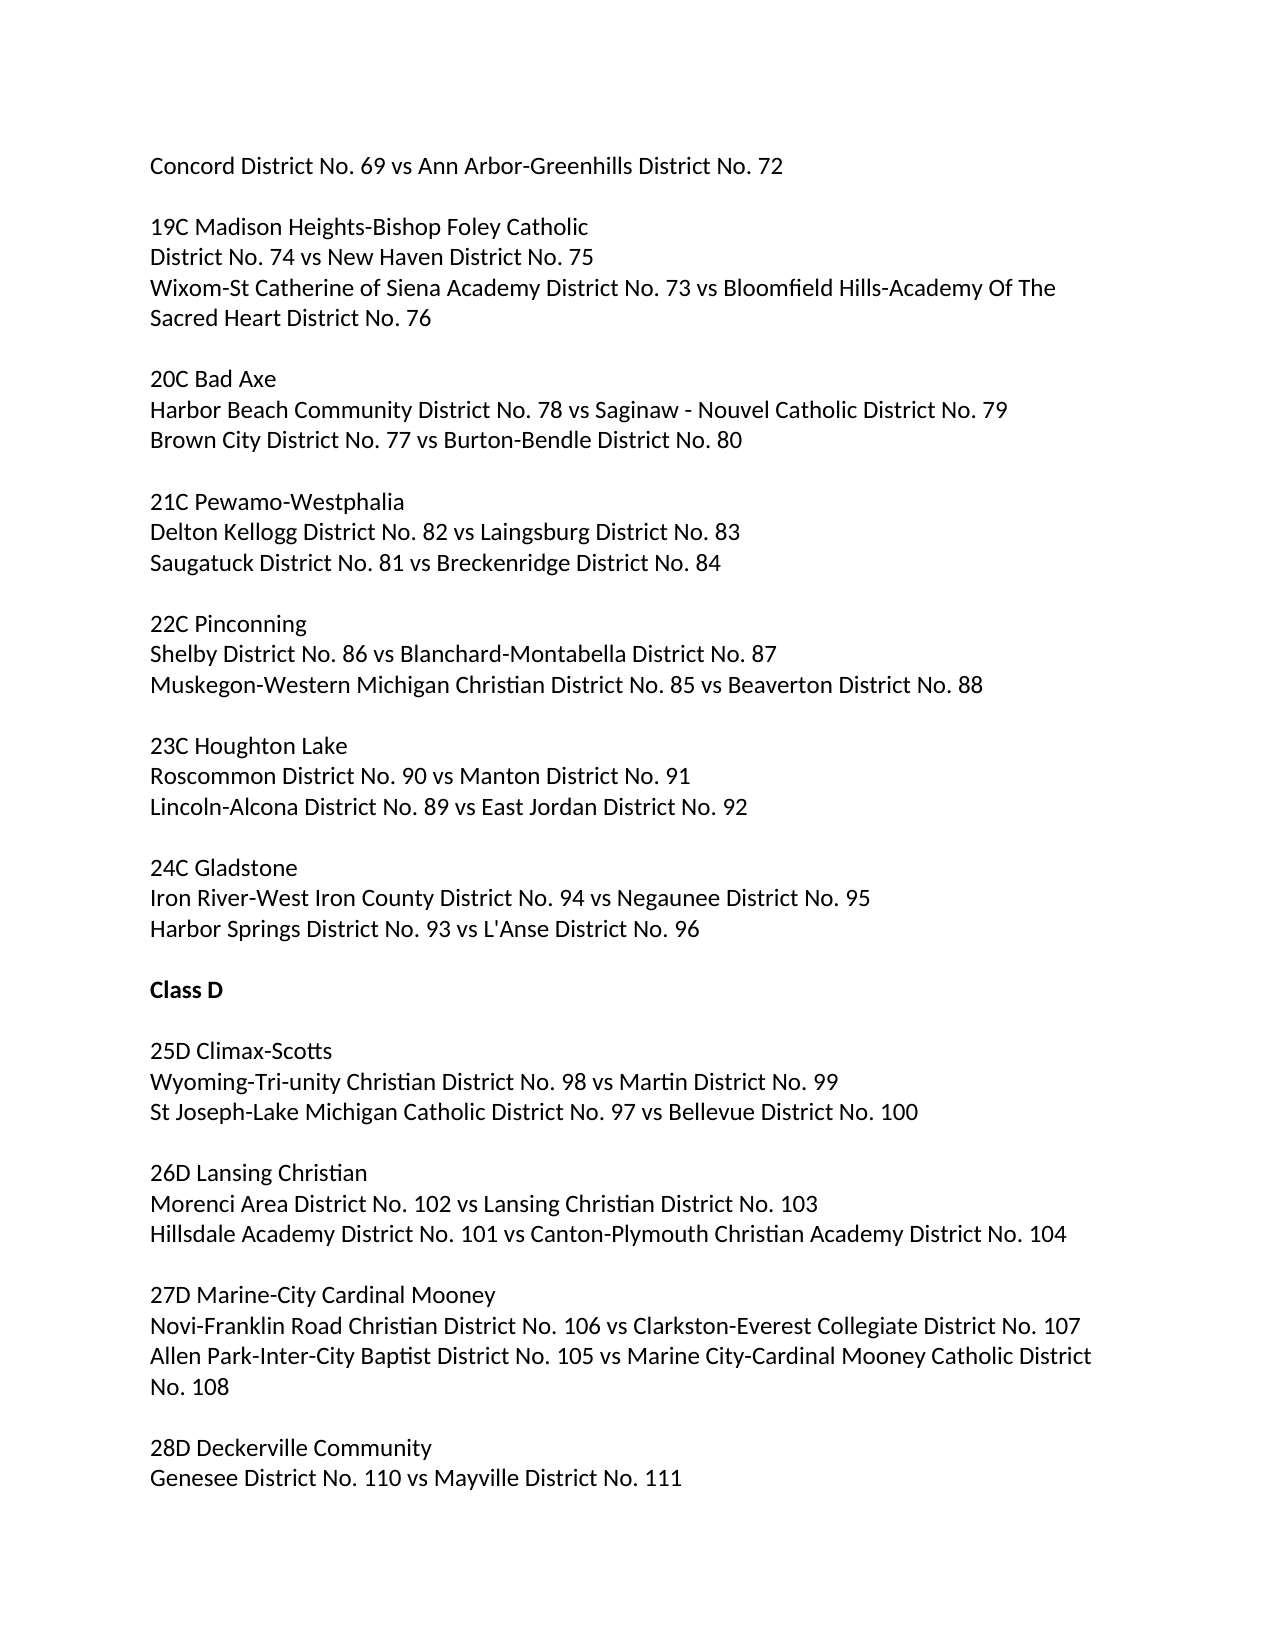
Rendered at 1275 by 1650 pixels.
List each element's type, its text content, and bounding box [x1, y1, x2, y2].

text Saugatuck District No. 81 vs Breckenridge District No. 84 [150, 547, 1125, 577]
text Lincoln-Alcona District No. 89 vs East Jordan District No. 92 [150, 791, 1125, 821]
text Hillsdale Academy District No. 101 vs Canton-Plymouth Christian Academy District No. 104 [150, 1218, 1125, 1249]
text Wyoming-Tri-unity Christian District No. 98 vs Martin District No. 99 [150, 1066, 1125, 1096]
text 23C Houghton Lake [150, 730, 1125, 760]
text Genesee District No. 110 vs Mayville District No. 111 [150, 1462, 1125, 1493]
text Iron River-West Iron County District No. 94 vs Negaunee District No. 95 [150, 882, 1125, 913]
text 25D Climax-Scotts [150, 1035, 1125, 1066]
text Harbor Beach Community District No. 78 vs Saginaw - Nouvel Catholic District No. 79 [150, 394, 1125, 425]
text District No. 74 vs New Haven District No. 75 [150, 242, 1125, 272]
text St Joseph-Lake Michigan Catholic District No. 97 vs Bellevue District No. 100 [150, 1096, 1125, 1127]
text 19C Madison Heights-Bishop Foley Catholic [150, 211, 1125, 242]
text 20C Bad Axe [150, 364, 1125, 394]
text Muskegon-Western Michigan Christian District No. 85 vs Beaverton District No. 88 [150, 669, 1125, 699]
text Shelby District No. 86 vs Blanchard-Montabella District No. 87 [150, 638, 1125, 669]
text Concord District No. 69 vs Ann Arbor-Greenhills District No. 72 [150, 150, 1125, 181]
text 27D Marine-City Cardinal Mooney [150, 1279, 1125, 1310]
text 28D Deckerville Community [150, 1432, 1125, 1462]
text Class D [150, 974, 1125, 1004]
text Brown City District No. 77 vs Burton-Bendle District No. 80 [150, 425, 1125, 455]
text Delton Kellogg District No. 82 vs Laingsburg District No. 83 [150, 516, 1125, 547]
text Harbor Springs District No. 93 vs L'Anse District No. 96 [150, 913, 1125, 943]
text 24C Gladstone [150, 852, 1125, 882]
text 22C Pinconning [150, 608, 1125, 638]
text Novi-Franklin Road Christian District No. 106 vs Clarkston-Everest Collegiate District No. 107 [150, 1310, 1125, 1340]
text Roscommon District No. 90 vs Manton District No. 91 [150, 760, 1125, 791]
text Allen Park-Inter-City Baptist District No. 105 vs Marine City-Cardinal Mooney Catholic District No. 108 [150, 1340, 1125, 1401]
text 21C Pewamo-Westphalia [150, 486, 1125, 516]
text 26D Lansing Christian [150, 1157, 1125, 1188]
text Morenci Area District No. 102 vs Lansing Christian District No. 103 [150, 1188, 1125, 1218]
text Wixom-St Catherine of Siena Academy District No. 73 vs Bloomfield Hills-Academy Of The Sacred Heart District No. 76 [150, 272, 1125, 333]
